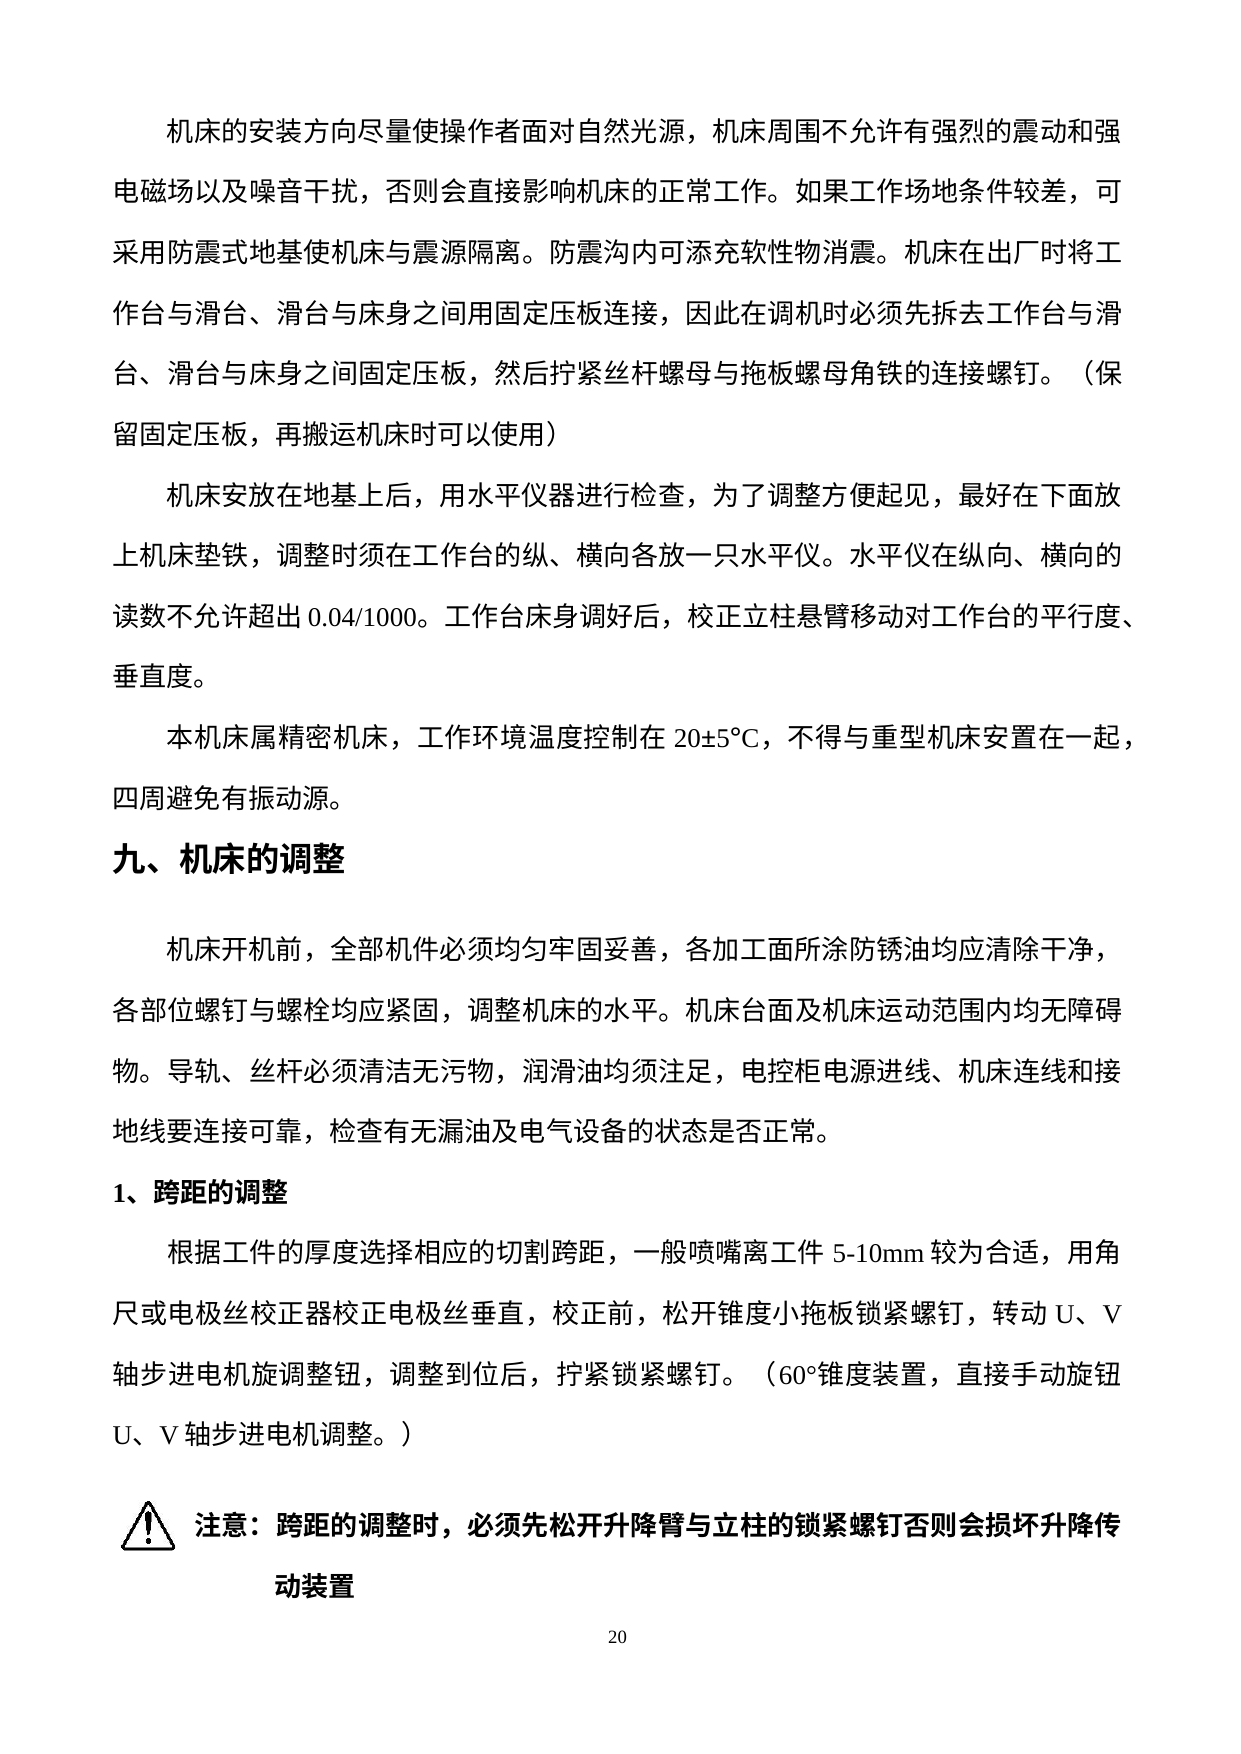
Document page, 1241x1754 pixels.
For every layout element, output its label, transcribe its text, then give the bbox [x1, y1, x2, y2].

text 根据工件的厚度选择相应的切割跨距，一般喷嘴离工件5-10mm较为合适，用角尺或电极丝校正器校正电极丝垂直，校正前，松开锥度小拖板锁紧螺钉，转动U、V轴步进电机旋调整钮，调整到位后，拧紧锁紧螺钉。（60°锥度装置，直接手动旋钮U、V轴步进电机调整。） [112, 1221, 1122, 1463]
text 机床的安装方向尽量使操作者面对自然光源，机床周围不允许有强烈的震动和强电磁场以及噪音干扰，否则会直接影响机床的正常工作。如果工作场地条件较差，可采用防震式地基使机床与震源隔离。防震沟内可添充软性物消震。机床在出厂时将工作台与滑台、滑台与床身之间用固定压板连接，因此在调机时必须先拆去工作台与滑台、滑台与床身之间固定压板，然后拧紧丝杆螺母与拖板螺母角铁的连接螺钉。（保留固定压板，再搬运机床时可以使用） [112, 99, 1122, 463]
text 机床安放在地基上后，用水平仪器进行检查，为了调整方便起见，最好在下面放上机床垫铁，调整时须在工作台的纵、横向各放一只水平仪。水平仪在纵向、横向的读数不允许超出0.04/1000。工作台床身调好后，校正立柱悬臂移动对工作台的平行度、垂直度。 [112, 463, 1122, 705]
text 机床开机前，全部机件必须均匀牢固妥善，各加工面所涂防锈油均应清除干净，各部位螺钉与螺栓均应紧固，调整机床的水平。机床台面及机床运动范围内均无障碍物。导轨、丝杆必须清洁无污物，润滑油均须注足，电控柜电源进线、机床连线和接地线要连接可靠，检查有无漏油及电气设备的状态是否正常。 [112, 918, 1122, 1160]
text 注意：跨距的调整时，必须先松开升降臂与立柱的锁紧螺钉否则会损坏升降传动装置 [194, 1493, 1122, 1615]
text 九、机床的调整 [112, 827, 1122, 887]
text 1、跨距的调整 [112, 1160, 1122, 1221]
text 本机床属精密机床，工作环境温度控制在20±5°C，不得与重型机床安置在一起，四周避免有振动源。 [112, 705, 1122, 827]
picture [120, 1500, 175, 1551]
